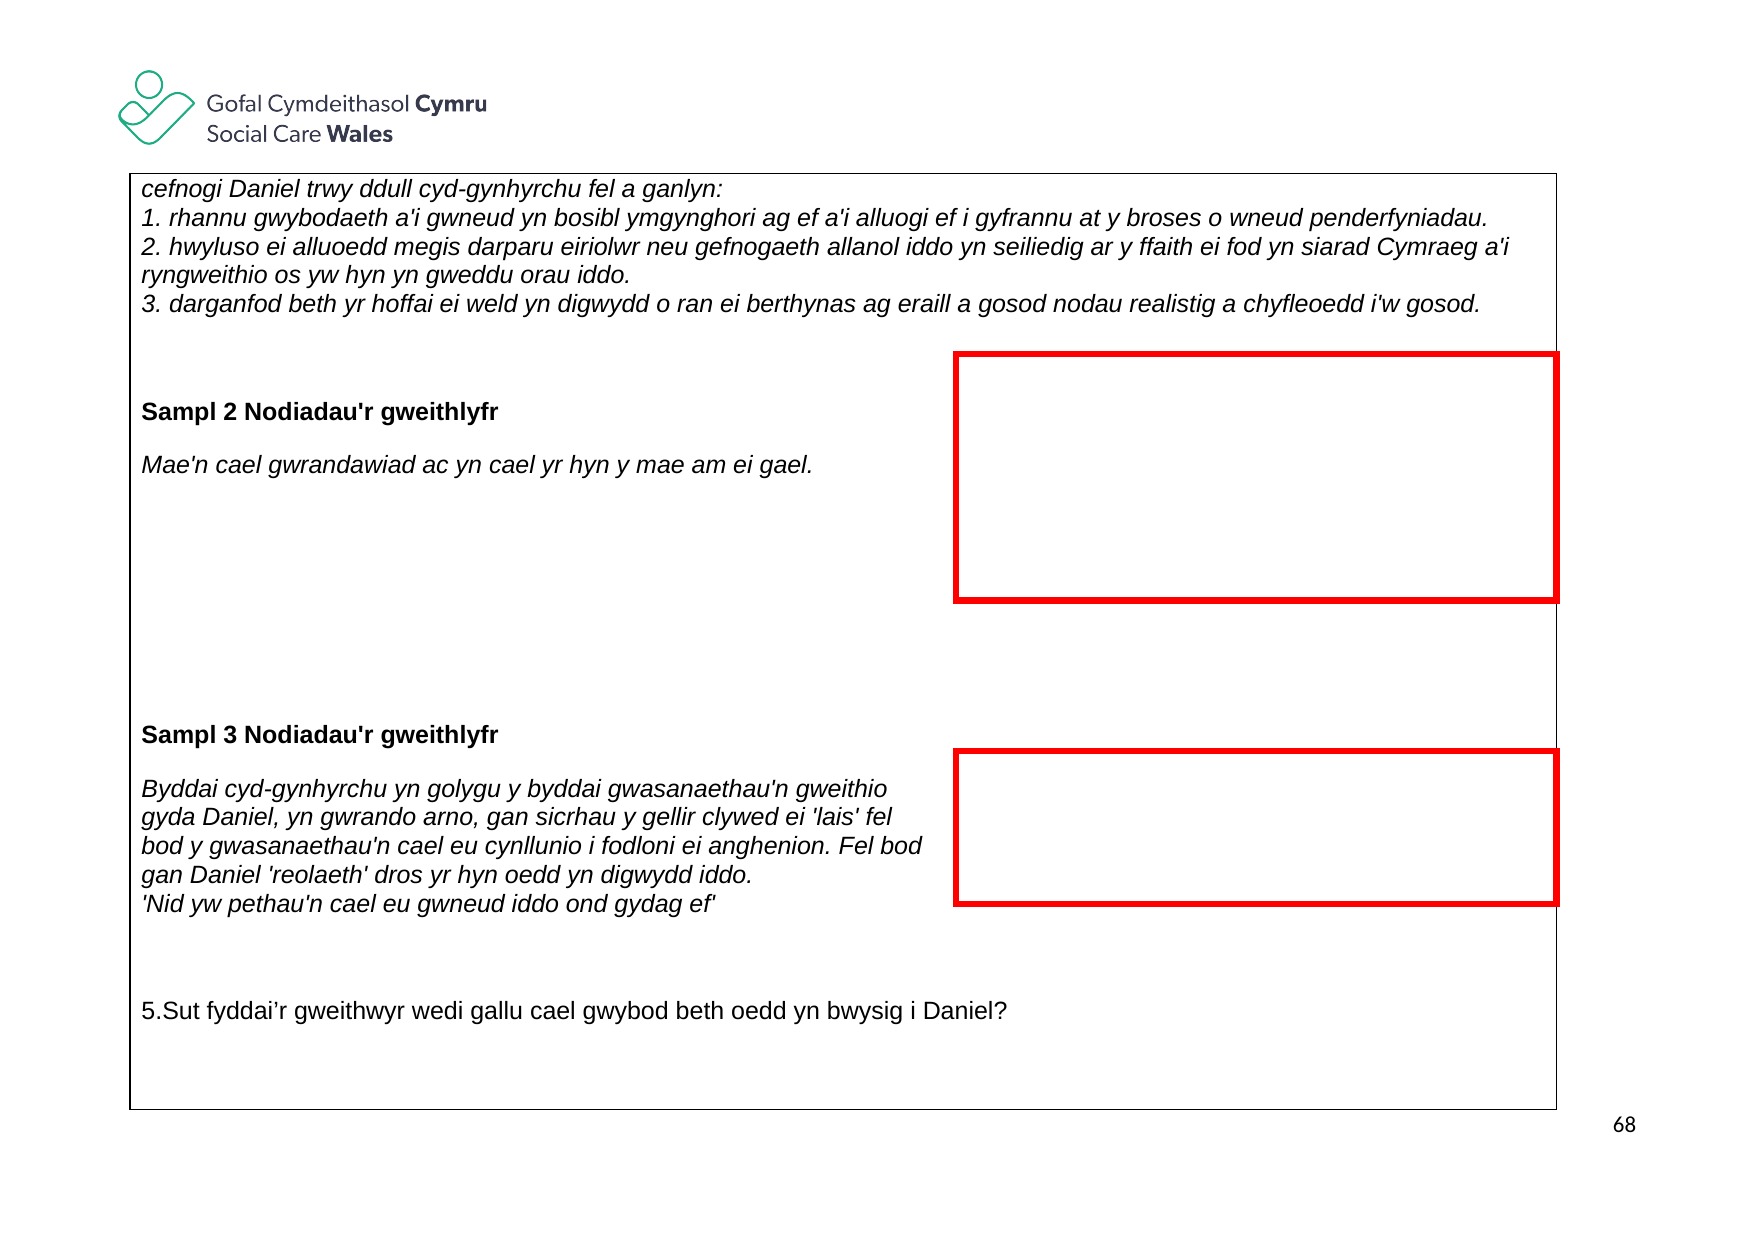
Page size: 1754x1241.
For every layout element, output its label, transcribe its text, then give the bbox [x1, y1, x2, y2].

picture [118, 70, 487, 145]
